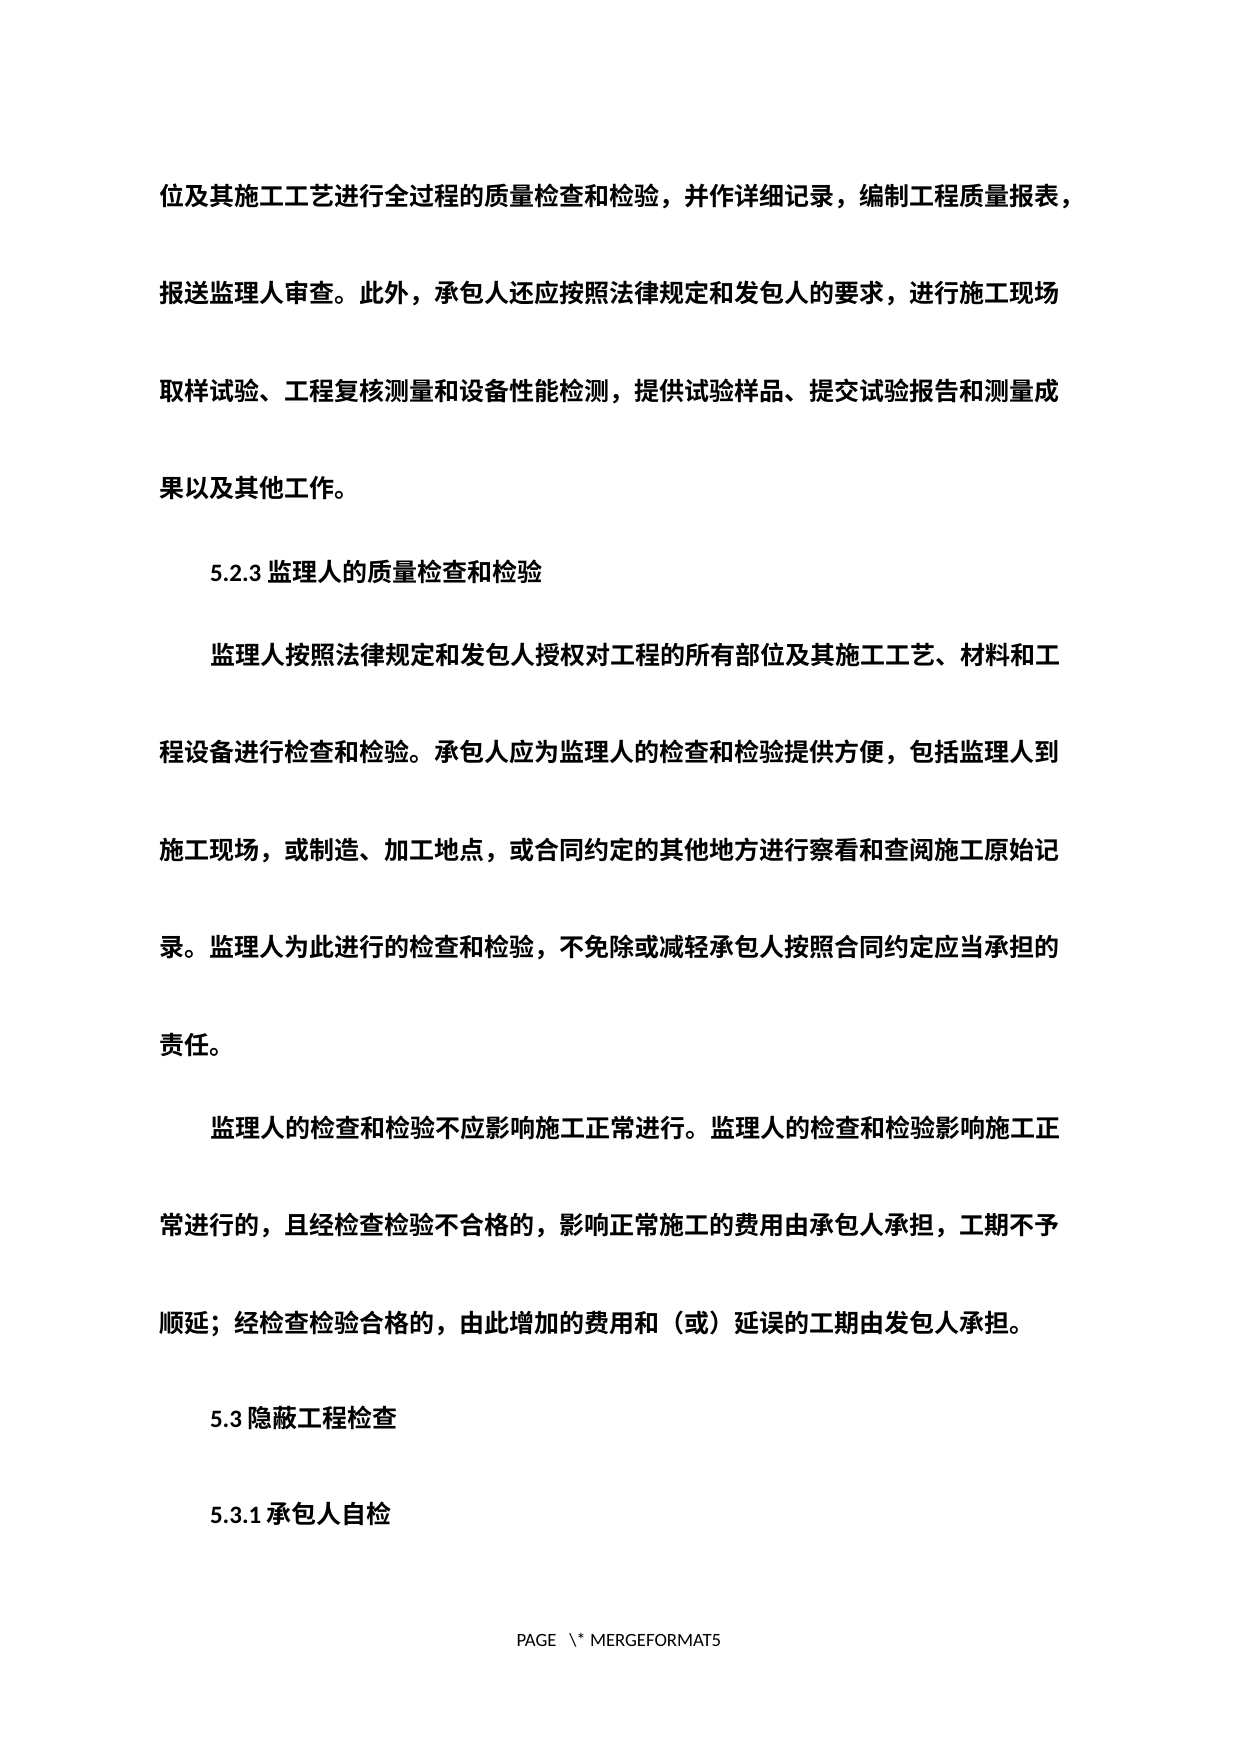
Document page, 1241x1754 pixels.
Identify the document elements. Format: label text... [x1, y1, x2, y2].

text 5.2.3 监理人的质量检查和检验 [159, 538, 1078, 603]
subtitle 5.3 隐蔽工程检查 [159, 1384, 1078, 1449]
text 5.3.1承包人自检 [159, 1480, 1078, 1545]
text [159, 162, 1078, 519]
text 监理人按照法律规定和发包人授权对工程的所有部位及其施工工艺、材料和工程设备进行检查和检验。承包人应为监理人的检查和检验提供方便，包括监理人到施工现场，或制造、加工地点，或合同约定的其他地方进行察看和查阅施工原始记录。监理人为此进行的检查和检验，不免除或减轻承包人按照合同约定应当承担的责任。 [159, 621, 1078, 1076]
text 监理人的检查和检验不应影响施工正常进行。监理人的检查和检验影响施工正常进行的，且经检查检验不合格的，影响正常施工的费用由承包人承担，工期不予顺延；经检查检验合格的，由此增加的费用和（或）延误的工期由发包人承担。 [159, 1094, 1078, 1354]
